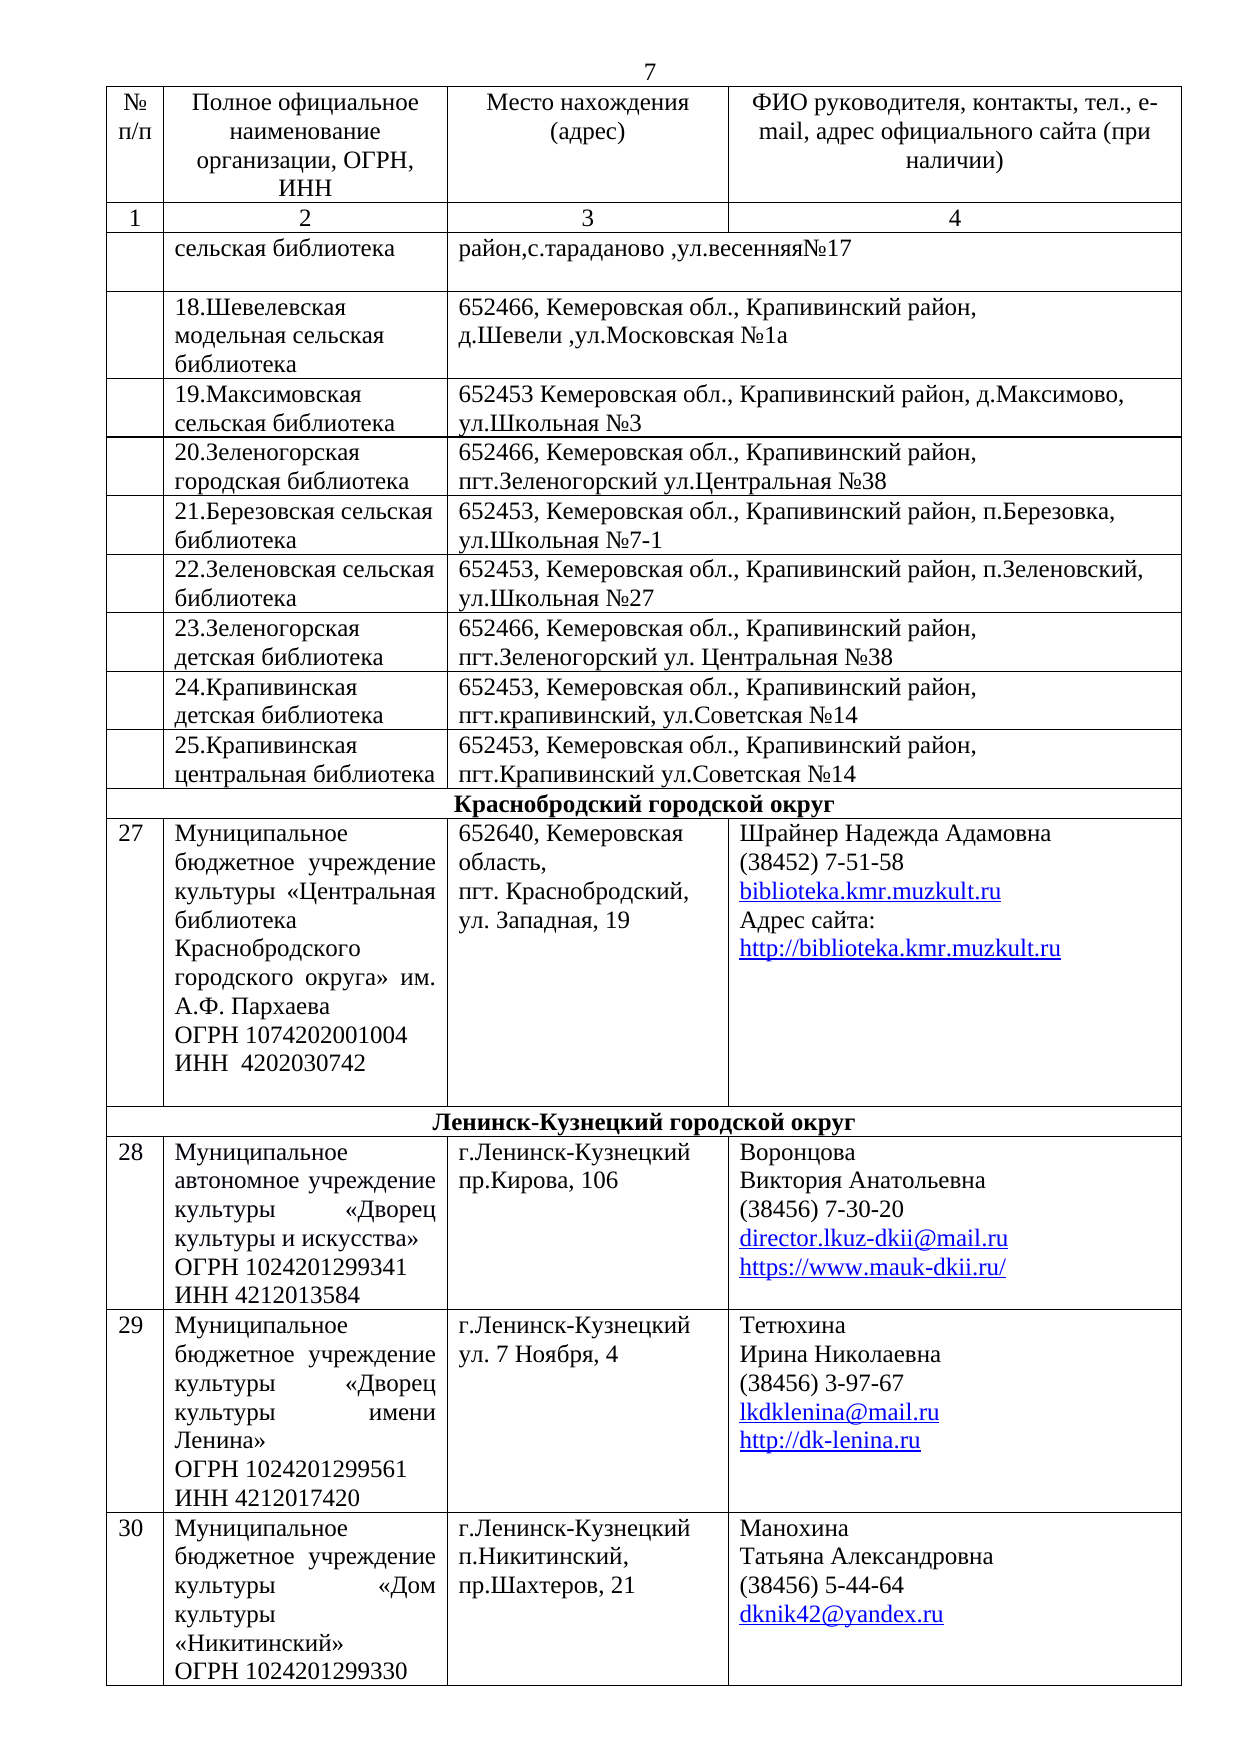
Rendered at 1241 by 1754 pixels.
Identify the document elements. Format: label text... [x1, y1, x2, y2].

table_cell 18.Шевелевская модельная сельская библиотека [164, 292, 447, 378]
table_cell 28 [107, 1137, 163, 1309]
table_cell 652453, Кемеровская обл., Крапивинский район, п.Зеленовский, ул.Школьная №27 [448, 555, 1181, 612]
table_cell Шрайнер Надежда Адамовна (38452) 7-51-58 biblioteka.kmr.muzkult.ru Адрес сайта: http://biblioteka.kmr.muzkult.ru [729, 819, 1181, 1106]
table_cell 25.Крапивинская центральная библиотека [164, 730, 447, 788]
table_cell 23.Зеленогорская детская библиотека [164, 613, 447, 671]
table_header Полное официальное наименование организации, ОГРН, ИНН [164, 87, 447, 202]
table_cell [107, 672, 163, 729]
table_cell Муниципальное бюджетное учреждение культуры «Дом культуры «Никитинский» ОГРН 1024201299330 ИНН 4212018695 [164, 1513, 447, 1685]
table_cell [107, 730, 163, 788]
table_cell [107, 292, 163, 378]
table_cell г.Ленинск-Кузнецкий пр.Кирова, 106 [448, 1137, 728, 1309]
table_cell 27 [107, 819, 163, 1106]
table_header № п/п [107, 87, 163, 202]
table_cell [107, 496, 163, 553]
table_cell 4 [729, 203, 1181, 232]
table_cell 652466, Кемеровская обл., Крапивинский район, пгт.Зеленогорский ул.Центральная №38 [448, 438, 1181, 495]
table_cell Муниципальное автономное учреждение культуры «Дворец культуры и искусства» ОГРН 1024201299341 ИНН 4212013584 [164, 1137, 447, 1309]
table_cell 2 [164, 203, 447, 232]
table_cell [107, 379, 163, 436]
table_cell г.Ленинск-Кузнецкий ул. 7 Ноября, 4 [448, 1310, 728, 1512]
table_cell 3 [448, 203, 728, 232]
table_cell 652466, Кемеровская обл., Крапивинский район, пгт.Зеленогорский ул. Центральная №38 [448, 613, 1181, 671]
table_cell 29 [107, 1310, 163, 1512]
table_cell 652466, Кемеровская обл., Крапивинский район, д.Шевели ,ул.Московская №1а [448, 292, 1181, 378]
table_cell 21.Березовская сельская библиотека [164, 496, 447, 553]
table_cell 652453,кемеровская обл.,крапивинский район,с.тараданово ,ул.весенняя№17 [448, 233, 1181, 291]
table_cell Манохина Татьяна Александровна (38456) 5-44-64 dknik42@yandex.ru [729, 1513, 1181, 1685]
table_cell [107, 438, 163, 495]
table_cell 652453 Кемеровская обл., Крапивинский район, д.Максимово, ул.Школьная №3 [448, 379, 1181, 436]
table_cell 652453, Кемеровская обл., Крапивинский район, п.Березовка, ул.Школьная №7-1 [448, 496, 1181, 553]
table_cell 24.Крапивинская детская библиотека [164, 672, 447, 729]
table_cell 652453, Кемеровская обл., Крапивинский район, пгт.Крапивинский ул.Советская №14 [448, 730, 1181, 788]
table_cell [107, 555, 163, 612]
table_cell 20.Зеленогорская городская библиотека [164, 438, 447, 495]
table_cell 1 [107, 203, 163, 232]
table_cell Воронцова Виктория Анатольевна (38456) 7-30-20 director.lkuz-dkii@mail.ru https://www.mauk-dkii.ru/ [729, 1137, 1181, 1309]
table_cell Муниципальное бюджетное учреждение культуры «Центральная библиотека Краснобродского городского округа» им. А.Ф. Пархаева ОГРН 1074202001004 ИНН 4202030742 [164, 819, 447, 1106]
table_cell Ленинск-Кузнецкий городской округ [107, 1107, 1181, 1136]
table_cell 17.тарадановская сельская библиотека [164, 233, 447, 291]
table_cell [107, 233, 163, 291]
table_cell 19.Максимовская сельская библиотека [164, 379, 447, 436]
table_cell 652453, Кемеровская обл., Крапивинский район, пгт.крапивинский, ул.Советская №14 [448, 672, 1181, 729]
table_cell Краснобродский городской округ [107, 789, 1181, 817]
table_cell г.Ленинск-Кузнецкий п.Никитинский, пр.Шахтеров, 21 [448, 1513, 728, 1685]
table_header ФИО руководителя, контакты, тел., e-mail, адрес официального сайта (при наличии) [729, 87, 1181, 202]
table_cell [107, 613, 163, 671]
table_cell 30 [107, 1513, 163, 1685]
table_cell Муниципальное бюджетное учреждение культуры «Дворец культуры имени Ленина» ОГРН 1024201299561 ИНН 4212017420 [164, 1310, 447, 1512]
table_cell 22.Зеленовская сельская библиотека [164, 555, 447, 612]
table_cell 652640, Кемеровская область, пгт. Краснобродский, ул. Западная, 19 [448, 819, 728, 1106]
table_header Место нахождения (адрес) [448, 87, 728, 202]
table_cell Тетюхина Ирина Николаевна (38456) 3-97-67 lkdklenina@mail.ru http://dk-lenina.ru [729, 1310, 1181, 1512]
